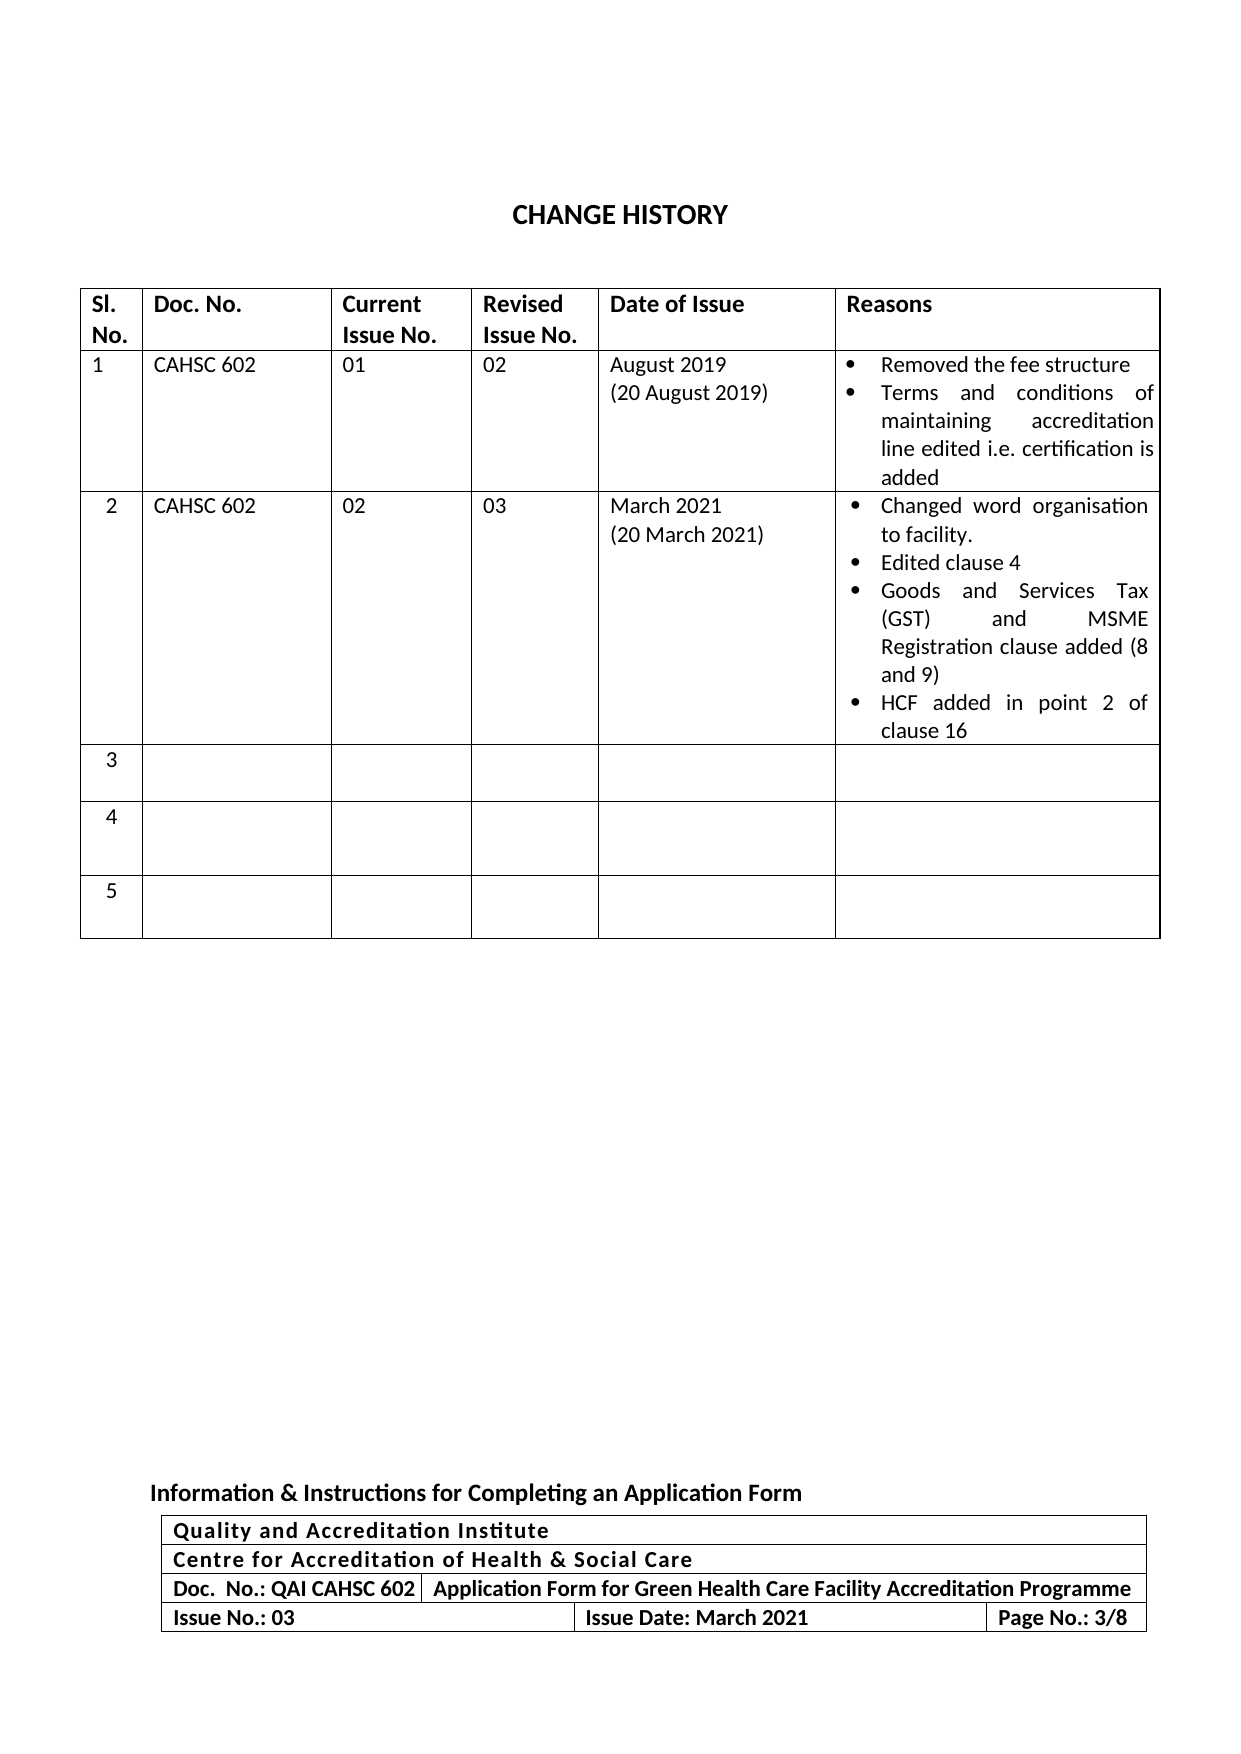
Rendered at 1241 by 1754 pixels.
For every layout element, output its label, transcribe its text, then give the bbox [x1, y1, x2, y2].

table_cell [472, 745, 598, 801]
table_cell [836, 745, 1159, 801]
table_header Current Issue No. [332, 289, 471, 349]
table_cell [143, 876, 331, 938]
table_cell 5 [81, 876, 142, 938]
table_cell [332, 802, 471, 875]
table_cell [472, 802, 598, 875]
table_header Reasons [836, 289, 1159, 349]
table_header Revised Issue No. [472, 289, 598, 349]
table_cell August 2019 (20 August 2019) [599, 351, 835, 491]
table_cell [599, 745, 835, 801]
table_cell Removed the fee structure Terms and conditions of maintaining accreditation line edited i.e. certification is added [836, 351, 1159, 491]
table_header Doc. No. [143, 289, 331, 349]
table_cell [332, 745, 471, 801]
table_cell CAHSC 602 [143, 492, 331, 744]
table_cell [599, 876, 835, 938]
table_cell 1 [81, 351, 142, 491]
table_header Sl. No. [81, 289, 142, 349]
table_cell 02 [472, 351, 598, 491]
table_cell 4 [81, 802, 142, 875]
table_cell [332, 876, 471, 938]
text Information & Instructions for Completing an Application Form [150, 1477, 1090, 1507]
table_cell 3 [81, 745, 142, 801]
text CHANGE HISTORY [150, 196, 1090, 231]
table_cell 01 [332, 351, 471, 491]
table_cell 2 [81, 492, 142, 744]
table_cell [599, 802, 835, 875]
table_cell [472, 876, 598, 938]
table_cell Changed word organisation to facility. Edited clause 4 Goods and Services Tax (GST) and MSME Registration clause added (8 and 9) HCF added in point 2 of clause 16 [836, 492, 1159, 744]
table_cell 02 [332, 492, 471, 744]
table_cell March 2021 (20 March 2021) [599, 492, 835, 744]
table_cell [143, 745, 331, 801]
table_cell [143, 802, 331, 875]
table_cell 03 [472, 492, 598, 744]
table_cell [836, 876, 1159, 938]
table_header Date of Issue [599, 289, 835, 349]
table_cell [836, 802, 1159, 875]
table_cell CAHSC 602 [143, 351, 331, 491]
